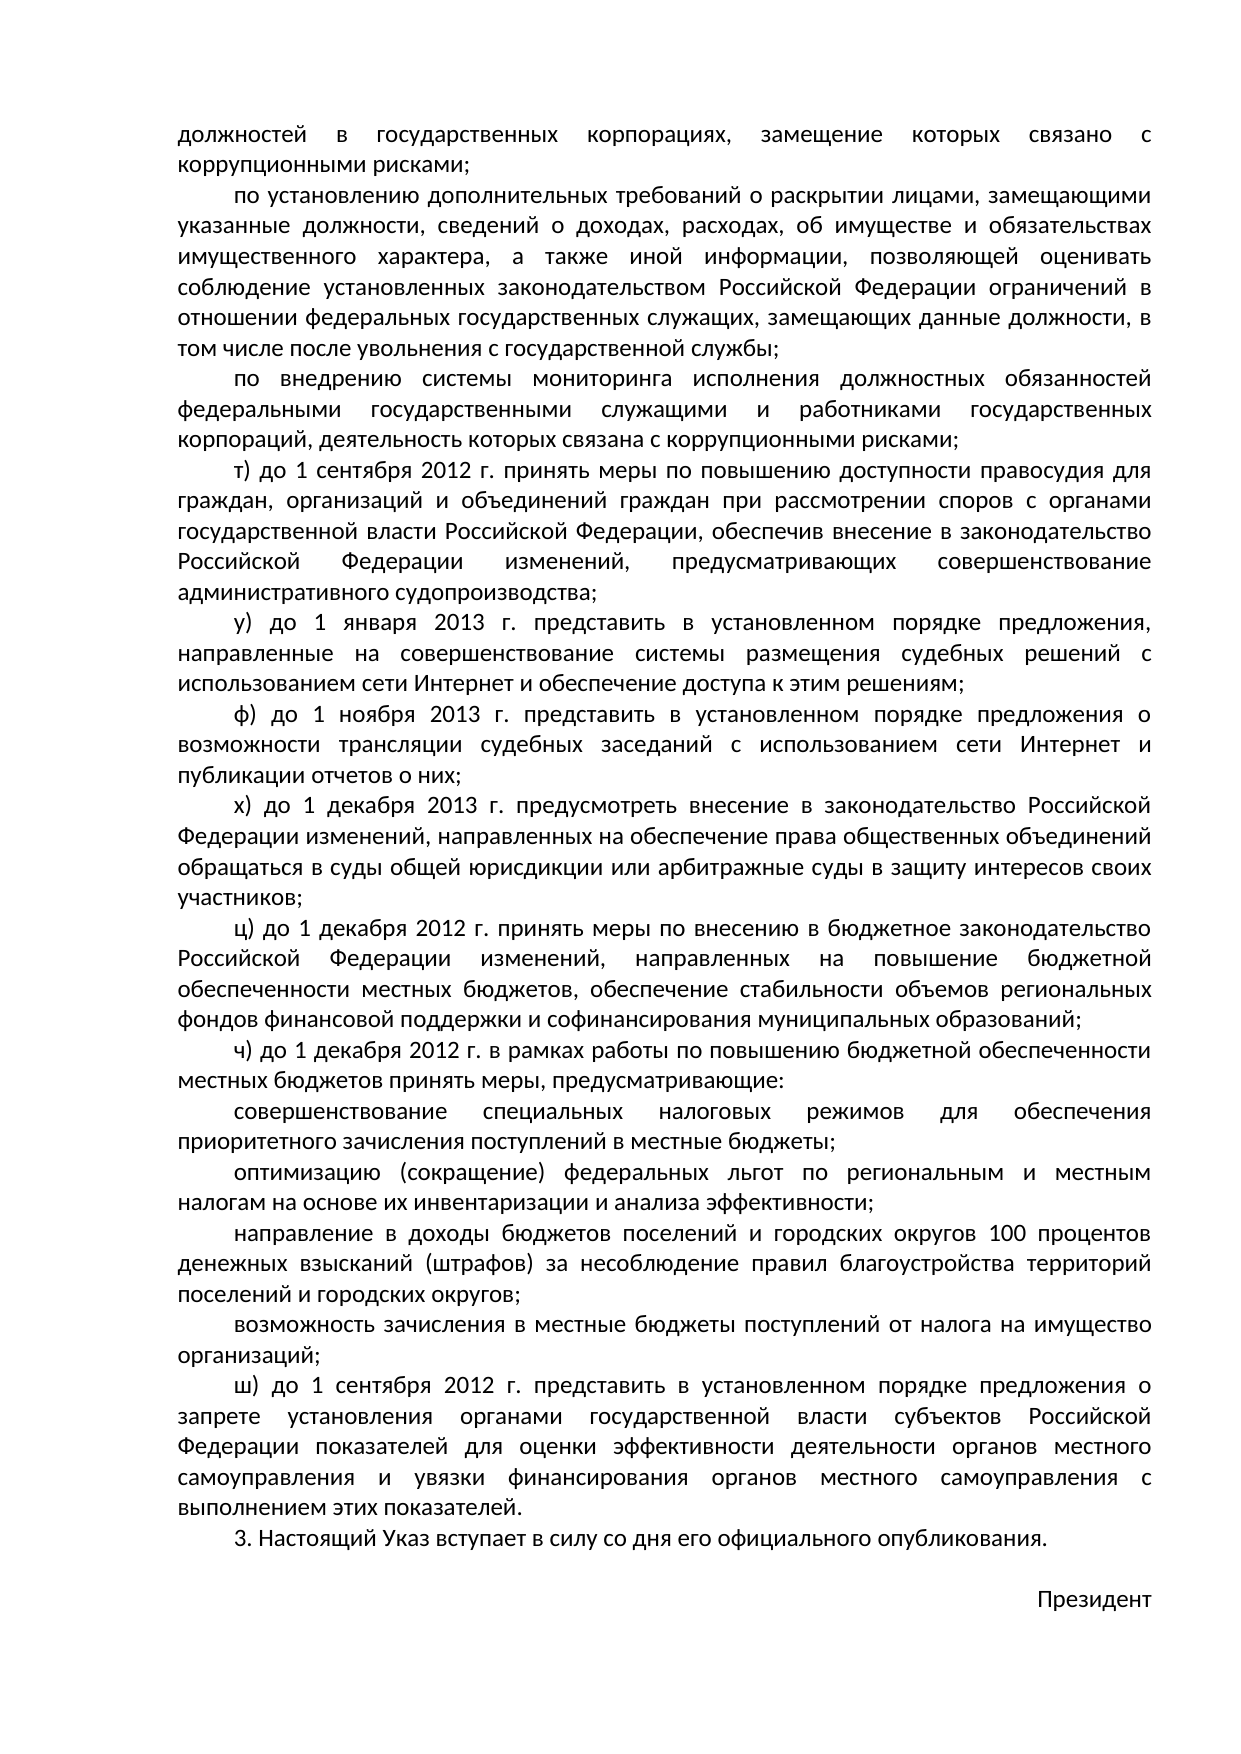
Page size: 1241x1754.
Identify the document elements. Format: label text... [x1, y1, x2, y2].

text ч) до 1 декабря 2012 г. в рамках работы по повышению бюджетной обеспеченности местных бюджетов принять меры, предусматривающие: [177, 1034, 1152, 1095]
text направление в доходы бюджетов поселений и городских округов 100 процентов денежных взысканий (штрафов) за несоблюдение правил благоустройства территорий поселений и городских округов; [177, 1217, 1152, 1308]
text оптимизацию (сокращение) федеральных льгот по региональным и местным налогам на основе их инвентаризации и анализа эффективности; [177, 1156, 1152, 1217]
text Президент [177, 1583, 1152, 1614]
text 3. Настоящий Указ вступает в силу со дня его официального опубликования. [177, 1522, 1152, 1553]
text совершенствование специальных налоговых режимов для обеспечения приоритетного зачисления поступлений в местные бюджеты; [177, 1095, 1152, 1156]
text возможность зачисления в местные бюджеты поступлений от налога на имущество организаций; [177, 1308, 1152, 1369]
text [177, 118, 1152, 179]
text по установлению дополнительных требований о раскрытии лицами, замещающими указанные должности, сведений о доходах, расходах, об имуществе и обязательствах имущественного характера, а также иной информации, позволяющей оценивать соблюдение установленных законодательством Российской Федерации ограничений в отношении федеральных государственных служащих, замещающих данные должности, в том числе после увольнения с государственной службы; [177, 179, 1152, 362]
text у) до 1 января 2013 г. представить в установленном порядке предложения, направленные на совершенствование системы размещения судебных решений с использованием сети Интернет и обеспечение доступа к этим решениям; [177, 606, 1152, 698]
text ф) до 1 ноября 2013 г. представить в установленном порядке предложения о возможности трансляции судебных заседаний с использованием сети Интернет и публикации отчетов о них; [177, 698, 1152, 789]
text ш) до 1 сентября 2012 г. представить в установленном порядке предложения о запрете установления органами государственной власти субъектов Российской Федерации показателей для оценки эффективности деятельности органов местного самоуправления и увязки финансирования органов местного самоуправления с выполнением этих показателей. [177, 1369, 1152, 1522]
text по внедрению системы мониторинга исполнения должностных обязанностей федеральными государственными служащими и работниками государственных корпораций, деятельность которых связана с коррупционными рисками; [177, 362, 1152, 454]
text ц) до 1 декабря 2012 г. принять меры по внесению в бюджетное законодательство Российской Федерации изменений, направленных на повышение бюджетной обеспеченности местных бюджетов, обеспечение стабильности объемов региональных фондов финансовой поддержки и софинансирования муниципальных образований; [177, 912, 1152, 1034]
text х) до 1 декабря 2013 г. предусмотреть внесение в законодательство Российской Федерации изменений, направленных на обеспечение права общественных объединений обращаться в суды общей юрисдикции или арбитражные суды в защиту интересов своих участников; [177, 789, 1152, 912]
text т) до 1 сентября 2012 г. принять меры по повышению доступности правосудия для граждан, организаций и объединений граждан при рассмотрении споров с органами государственной власти Российской Федерации, обеспечив внесение в законодательство Российской Федерации изменений, предусматривающих совершенствование административного судопроизводства; [177, 454, 1152, 606]
